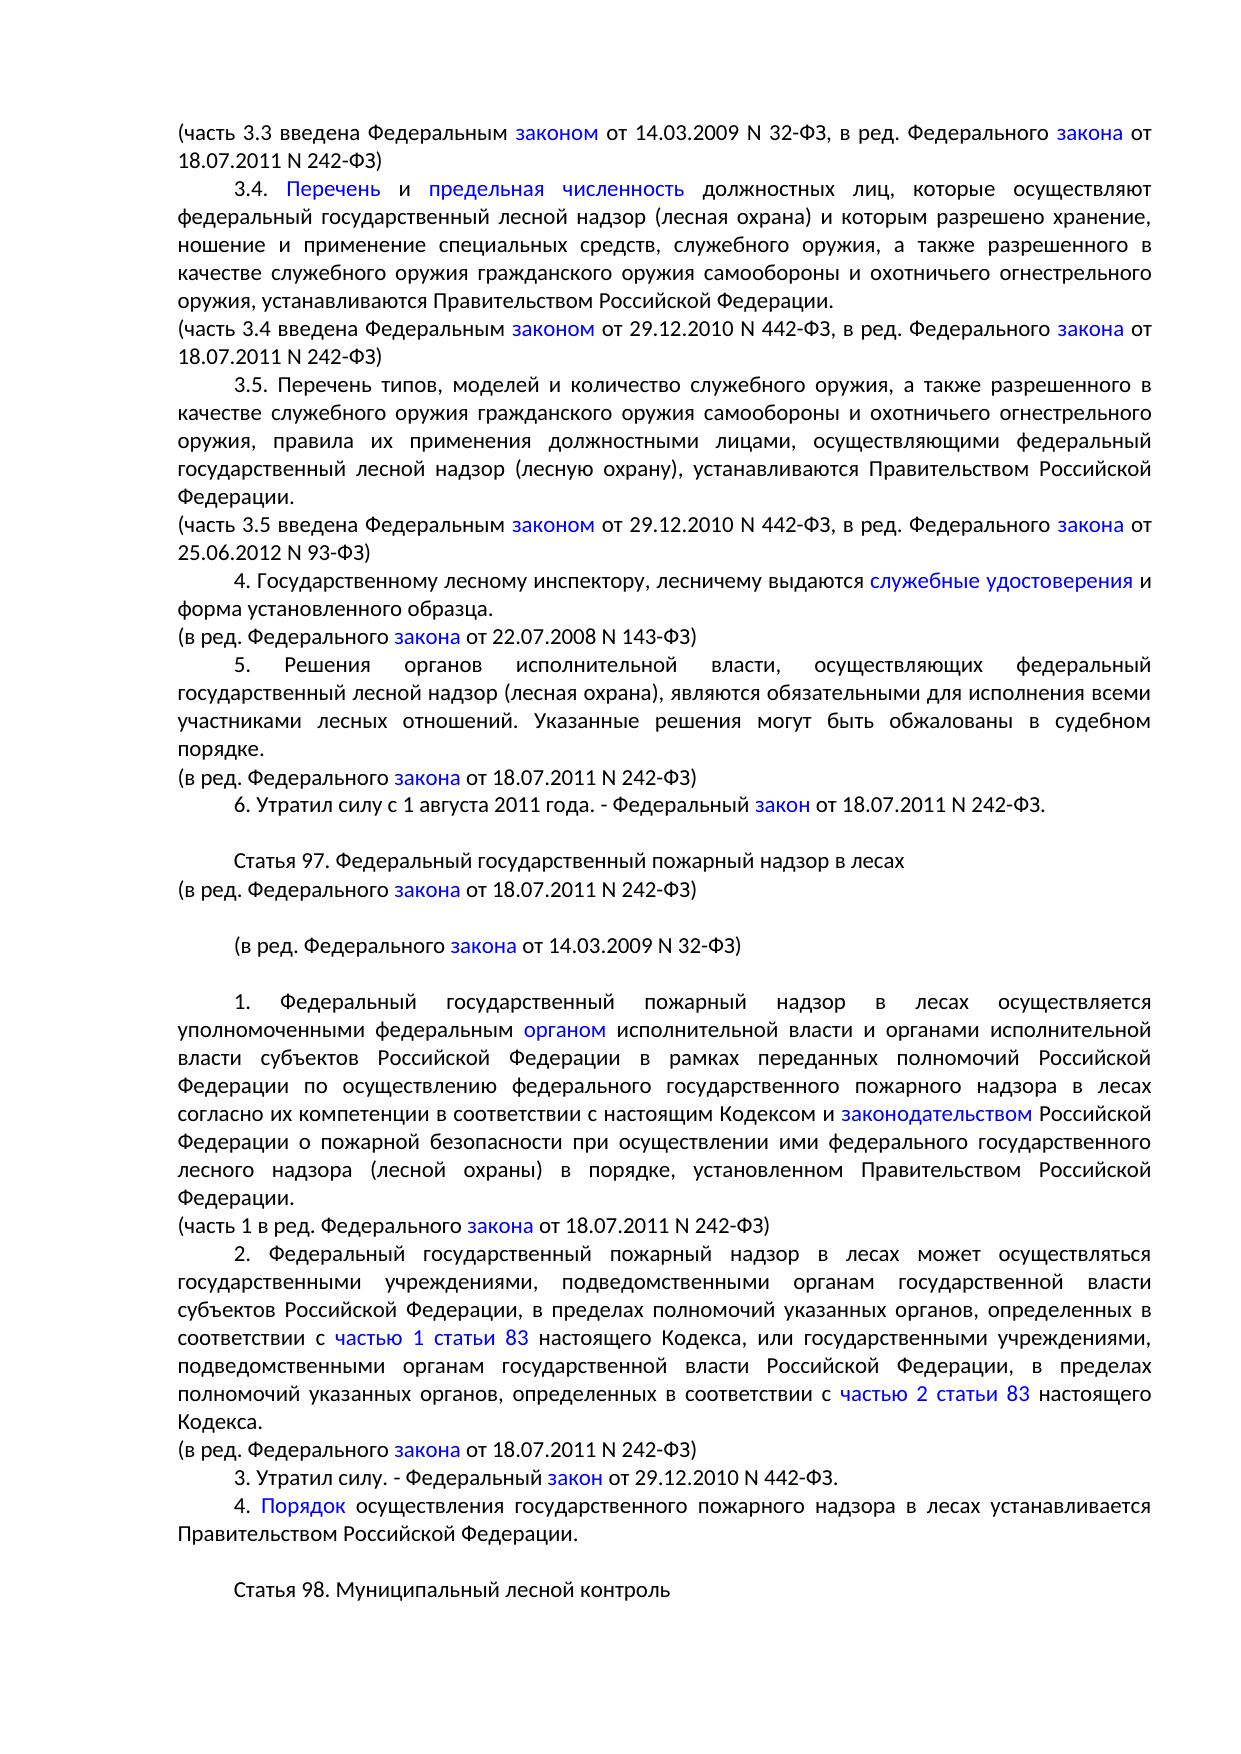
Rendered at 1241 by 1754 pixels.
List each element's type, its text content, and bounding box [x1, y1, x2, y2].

text 6. Утратил силу с 1 августа 2011 года. - Федеральный закон от 18.07.2011 N 242-ФЗ. [177, 791, 1152, 819]
text Статья 98. Муниципальный лесной контроль [177, 1575, 1152, 1603]
text (в ред. Федерального закона от 18.07.2011 N 242-ФЗ) [177, 763, 1152, 791]
text (в ред. Федерального закона от 18.07.2011 N 242-ФЗ) [177, 1435, 1152, 1463]
text 3. Утратил силу. - Федеральный закон от 29.12.2010 N 442-ФЗ. [177, 1463, 1152, 1491]
text 4. Порядок осуществления государственного пожарного надзора в лесах устанавливается Правительством Российской Федерации. [177, 1491, 1152, 1547]
text (в ред. Федерального закона от 22.07.2008 N 143-ФЗ) [177, 622, 1152, 651]
text (в ред. Федерального закона от 14.03.2009 N 32-ФЗ) [177, 931, 1152, 959]
text 3.4. Перечень и предельная численность должностных лиц, которые осуществляют федеральный государственный лесной надзор (лесная охрана) и которым разрешено хранение, ношение и применение специальных средств, служебного оружия, а также разрешенного в качестве служебного оружия гражданского оружия самообороны и охотничьего огнестрельного оружия, устанавливаются Правительством Российской Федерации. [177, 174, 1152, 314]
text (часть 3.5 введена Федеральным законом от 29.12.2010 N 442-ФЗ, в ред. Федерального закона от 25.06.2012 N 93-ФЗ) [177, 510, 1152, 566]
text 5. Решения органов исполнительной власти, осуществляющих федеральный государственный лесной надзор (лесная охрана), являются обязательными для исполнения всеми участниками лесных отношений. Указанные решения могут быть обжалованы в судебном порядке. [177, 651, 1152, 763]
text (часть 3.3 введена Федеральным законом от 14.03.2009 N 32-ФЗ, в ред. Федерального закона от 18.07.2011 N 242-ФЗ) [177, 118, 1152, 174]
text 4. Государственному лесному инспектору, лесничему выдаются служебные удостоверения и форма установленного образца. [177, 566, 1152, 622]
text 2. Федеральный государственный пожарный надзор в лесах может осуществляться государственными учреждениями, подведомственными органам государственной власти субъектов Российской Федерации, в пределах полномочий указанных органов, определенных в соответствии с частью 1 статьи 83 настоящего Кодекса, или государственными учреждениями, подведомственными органам государственной власти Российской Федерации, в пределах полномочий указанных органов, определенных в соответствии с частью 2 статьи 83 настоящего Кодекса. [177, 1239, 1152, 1435]
text 3.5. Перечень типов, моделей и количество служебного оружия, а также разрешенного в качестве служебного оружия гражданского оружия самообороны и охотничьего огнестрельного оружия, правила их применения должностными лицами, осуществляющими федеральный государственный лесной надзор (лесную охрану), устанавливаются Правительством Российской Федерации. [177, 370, 1152, 510]
text (часть 3.4 введена Федеральным законом от 29.12.2010 N 442-ФЗ, в ред. Федерального закона от 18.07.2011 N 242-ФЗ) [177, 314, 1152, 370]
text (в ред. Федерального закона от 18.07.2011 N 242-ФЗ) [177, 875, 1152, 903]
text (часть 1 в ред. Федерального закона от 18.07.2011 N 242-ФЗ) [177, 1211, 1152, 1239]
text Статья 97. Федеральный государственный пожарный надзор в лесах [177, 847, 1152, 875]
text 1. Федеральный государственный пожарный надзор в лесах осуществляется уполномоченными федеральным органом исполнительной власти и органами исполнительной власти субъектов Российской Федерации в рамках переданных полномочий Российской Федерации по осуществлению федерального государственного пожарного надзора в лесах согласно их компетенции в соответствии с настоящим Кодексом и законодательством Российской Федерации о пожарной безопасности при осуществлении ими федерального государственного лесного надзора (лесной охраны) в порядке, установленном Правительством Российской Федерации. [177, 987, 1152, 1211]
